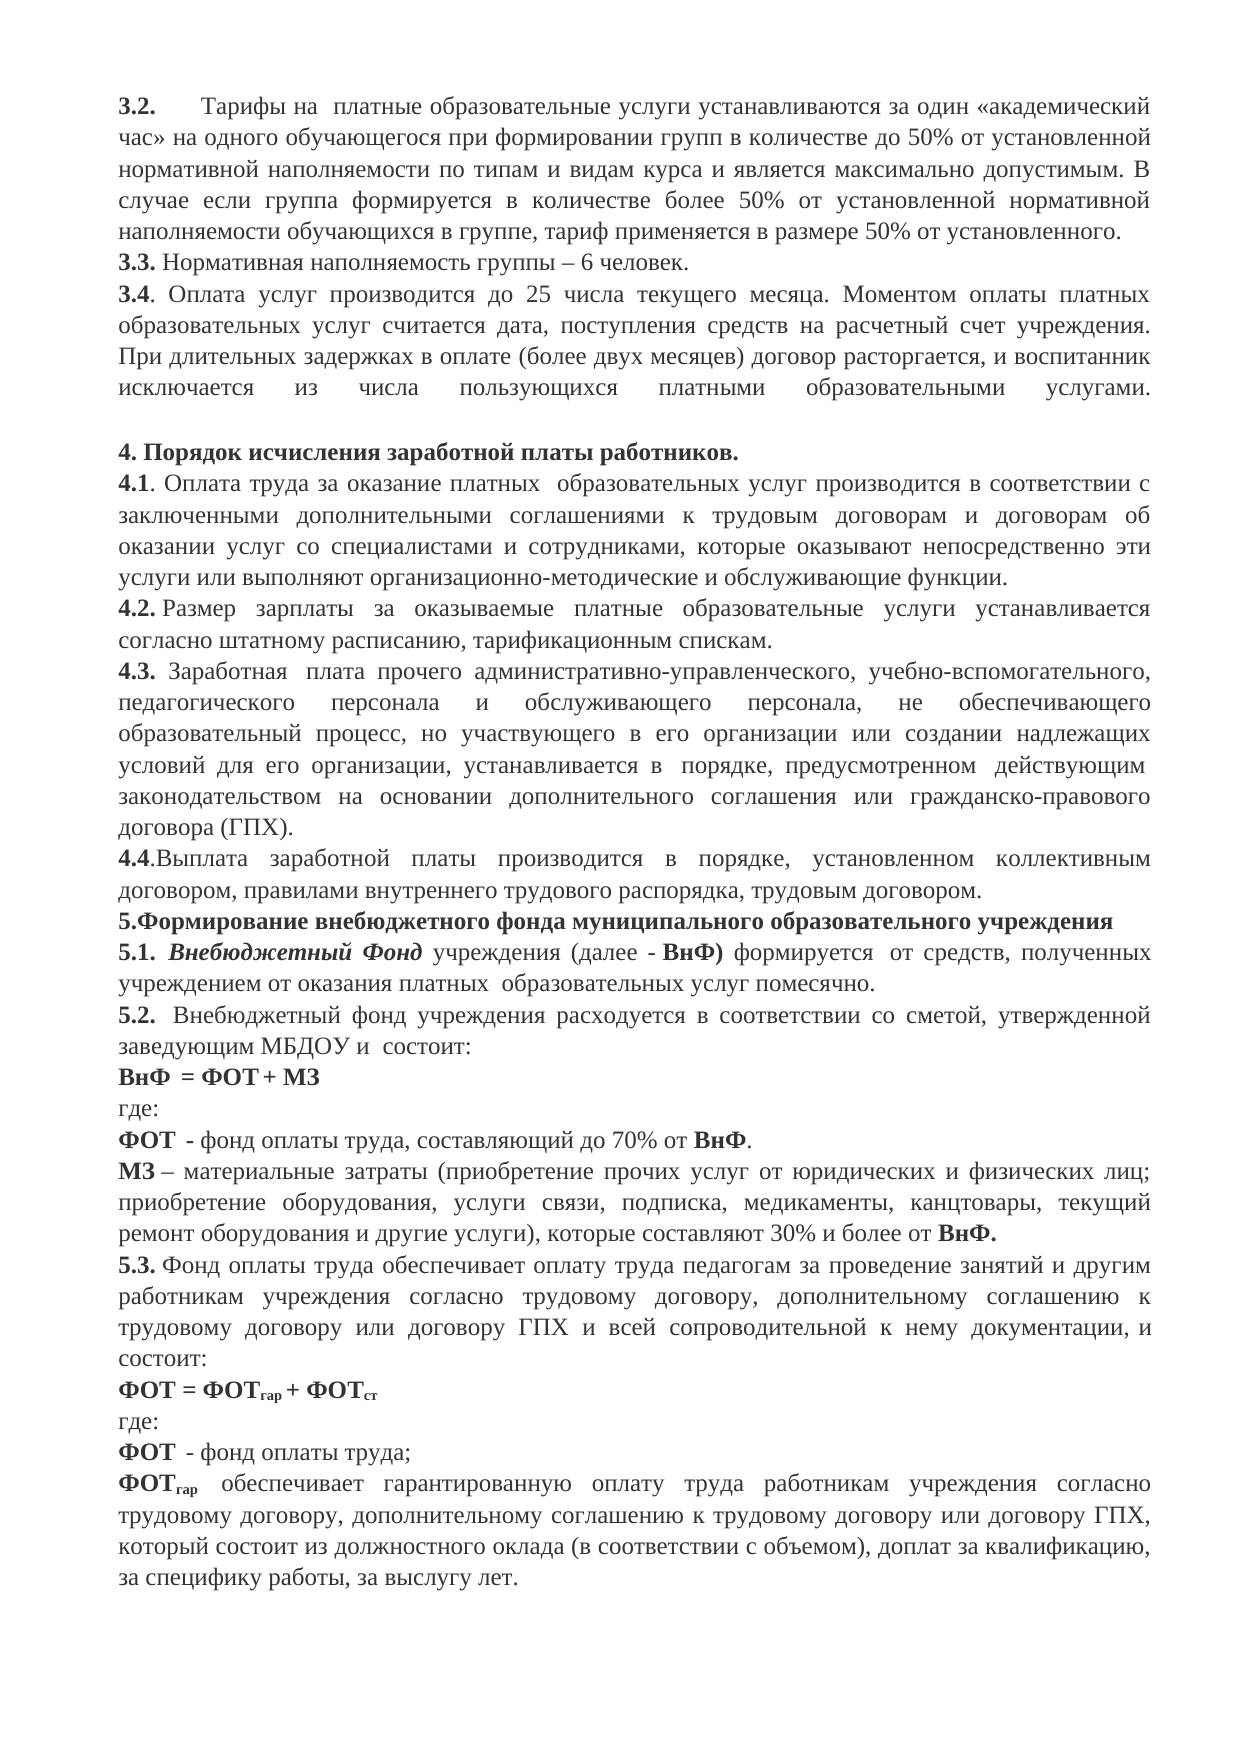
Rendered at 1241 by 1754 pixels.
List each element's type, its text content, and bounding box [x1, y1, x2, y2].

text 4.1. Оплата труда за оказание платных образовательных услуг производится в соответствии с заключенными дополнительными соглашениями к трудовым договорам и договорам об оказании услуг со специалистами и сотрудниками, которые оказывают непосредственно эти услуги или выполняют организационно-методические и обслуживающие функции. [118, 466, 1152, 591]
text где: [118, 1403, 1152, 1435]
text 4.3. Заработная плата прочего административно-управленческого, учебно-вспомогательного, педагогического персонала и обслуживающего персонала, не обеспечивающего образовательный процесс, но участвующего в его организации или создании надлежащих условий для его организации, устанавливается в порядке, предусмотренном действующим законодательством на основании дополнительного соглашения или гражданско-правового договора (ГПХ). [118, 653, 1152, 841]
text ФОТгар обеспечивает гарантированную оплату труда работникам учреждения согласно трудовому договору, дополнительному соглашению к трудовому договору или договору ГПХ, который состоит из должностного оклада (в соответствии с объемом), доплат за квалификацию, за специфику работы, за выслугу лет. [118, 1466, 1152, 1591]
text ФОТ - фонд оплаты труда, составляющий до 70% от ВнФ. [118, 1122, 1152, 1153]
text 3.3. Нормативная наполняемость группы – 6 человек. [118, 245, 1152, 276]
text 5.Формирование внебюджетного фонда муниципального образовательного учреждения [118, 903, 1152, 935]
text ВнФ = ФОТ + МЗ [118, 1060, 1152, 1091]
text 4.4.Выплата заработной платы производится в порядке, установленном коллективным договором, правилами внутреннего трудового распорядка, трудовым договором. [118, 841, 1152, 903]
text 5.2. Внебюджетный фонд учреждения расходуется в соответствии со сметой, утвержденной заведующим МБДОУ и состоит: [118, 997, 1152, 1060]
text 4. Порядок исчисления заработной платы работников. [118, 435, 1152, 466]
text 5.3. Фонд оплаты труда обеспечивает оплату труда педагогам за проведение занятий и другим работникам учреждения согласно трудовому договору, дополнительному соглашению к трудовому договору или договору ГПХ и всей сопроводительной к нему документации, и состоит: [118, 1247, 1152, 1372]
text МЗ – материальные затраты (приобретение прочих услуг от юридических и физических лиц; приобретение оборудования, услуги связи, подписка, медикаменты, канцтовары, текущий ремонт оборудования и другие услуги), которые составляют 30% и более от ВнФ. [118, 1153, 1152, 1247]
text 3.4. Оплата услуг производится до 25 числа текущего месяца. Моментом оплаты платных образовательных услуг считается дата, поступления средств на расчетный счет учреждения. При длительных задержках в оплате (более двух месяцев) договор расторгается, и воспитанник исключается из числа пользующихся платными образовательными услугами. [118, 276, 1152, 435]
text 5.1. Внебюджетный Фонд учреждения (далее - ВнФ) формируется от средств, полученных учреждением от оказания платных образовательных услуг помесячно. [118, 935, 1152, 997]
text где: [118, 1091, 1152, 1122]
text 3.2. Тарифы на платные образовательные услуги устанавливаются за один «академический час» на одного обучающегося при формировании групп в количестве до 50% от установленной нормативной наполняемости по типам и видам курса и является максимально допустимым. В случае если группа формируется в количестве более 50% от установленной нормативной наполняемости обучающихся в группе, тариф применяется в размере 50% от установленного. [118, 89, 1152, 245]
text ФОТ - фонд оплаты труда; [118, 1435, 1152, 1466]
text ФОТ = ФОТгар + ФОТст [118, 1372, 1152, 1403]
text 4.2. Размер зарплаты за оказываемые платные образовательные услуги устанавливается согласно штатному расписанию, тарификационным спискам. [118, 591, 1152, 653]
